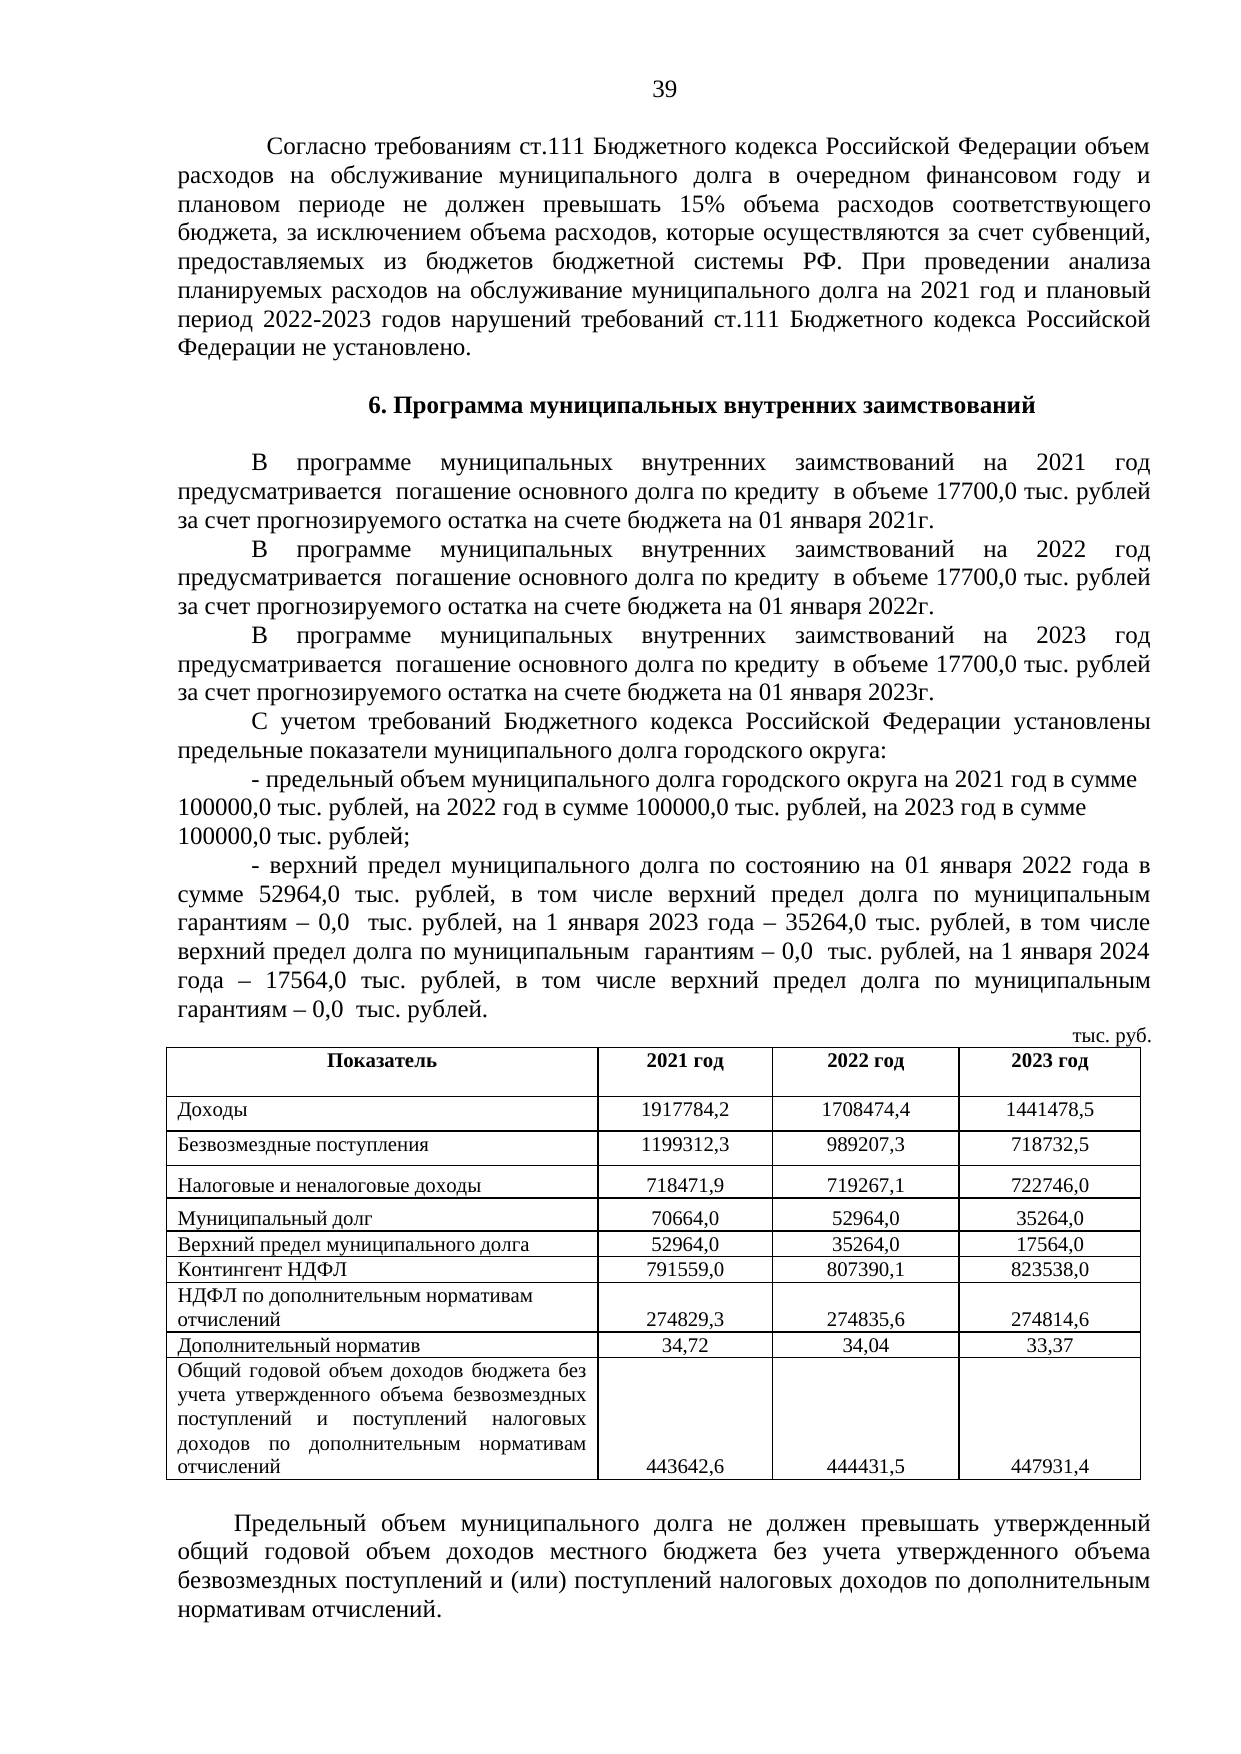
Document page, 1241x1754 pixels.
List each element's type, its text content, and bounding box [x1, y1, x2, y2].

table_cell 35264,0 [960, 1199, 1140, 1230]
table_cell Контингент НДФЛ [167, 1257, 597, 1281]
table_header 2023 год [960, 1048, 1140, 1096]
table_cell Доходы [167, 1097, 597, 1130]
text 6. Программа муниципальных внутренних заимствований [177, 390, 1152, 419]
table_cell 34,04 [773, 1333, 958, 1357]
table_cell 791559,0 [599, 1257, 772, 1281]
table_cell 443642,6 [599, 1358, 772, 1478]
table_cell Общий годовой объем доходов бюджета без учета утвержденного объема безвозмездных поступлений и поступлений налоговых доходов по дополнительным нормативам отчислений [167, 1358, 597, 1478]
table_cell 719267,1 [773, 1166, 958, 1197]
table_cell Безвозмездные поступления [167, 1132, 597, 1164]
table_cell 1199312,3 [599, 1132, 772, 1164]
table_cell Налоговые и неналоговые доходы [167, 1166, 597, 1197]
text В программе муниципальных внутренних заимствований на 2023 год предусматривается погашение основного долга по кредиту в объеме 17700,0 тыс. рублей за счет прогнозируемого остатка на счете бюджета на 01 января 2023г. [177, 620, 1152, 706]
text - предельный объем муниципального долга городского округа на 2021 год в сумме 100000,0 тыс. рублей, на 2022 год в сумме 100000,0 тыс. рублей, на 2023 год в сумме 100000,0 тыс. рублей; [177, 764, 1152, 850]
table_cell 33,37 [960, 1333, 1140, 1357]
table_cell 823538,0 [960, 1257, 1140, 1281]
table_cell 35264,0 [773, 1232, 958, 1256]
table_cell НДФЛ по дополнительным нормативам отчислений [167, 1283, 597, 1331]
text Согласно требованиям ст.111 Бюджетного кодекса Российской Федерации объем расходов на обслуживание муниципального долга в очередном финансовом году и плановом периоде не должен превышать 15% объема расходов соответствующего бюджета, за исключением объема расходов, которые осуществляются за счет субвенций, предоставляемых из бюджетов бюджетной системы РФ. При проведении анализа планируемых расходов на обслуживание муниципального долга на 2021 год и плановый период 2022-2023 годов нарушений требований ст.111 Бюджетного кодекса Российской Федерации не установлено. [177, 131, 1152, 361]
table_cell 34,72 [599, 1333, 772, 1357]
table_cell Дополнительный норматив [167, 1333, 597, 1357]
table_cell 17564,0 [960, 1232, 1140, 1256]
table_cell 1708474,4 [773, 1097, 958, 1130]
table_cell 52964,0 [599, 1232, 772, 1256]
table_header 2021 год [599, 1048, 772, 1096]
text Предельный объем муниципального долга не должен превышать утвержденный общий годовой объем доходов местного бюджета без учета утвержденного объема безвозмездных поступлений и (или) поступлений налоговых доходов по дополнительным нормативам отчислений. [177, 1508, 1152, 1623]
table_cell 274835,6 [773, 1283, 958, 1331]
text В программе муниципальных внутренних заимствований на 2021 год предусматривается погашение основного долга по кредиту в объеме 17700,0 тыс. рублей за счет прогнозируемого остатка на счете бюджета на 01 января 2021г. [177, 447, 1152, 534]
table_cell Верхний предел муниципального долга [167, 1232, 597, 1256]
table_header Показатель [167, 1048, 597, 1096]
text С учетом требований Бюджетного кодекса Российской Федерации установлены предельные показатели муниципального долга городского округа: [177, 706, 1152, 764]
table_cell 444431,5 [773, 1358, 958, 1478]
table_header 2022 год [773, 1048, 958, 1096]
table_cell Муниципальный долг [167, 1199, 597, 1230]
table_cell 52964,0 [773, 1199, 958, 1230]
table_cell 274814,6 [960, 1283, 1140, 1331]
table_cell 1441478,5 [960, 1097, 1140, 1130]
table_cell 989207,3 [773, 1132, 958, 1164]
table_cell 1917784,2 [599, 1097, 772, 1130]
text тыс. руб. [177, 1022, 1152, 1047]
table_cell 274829,3 [599, 1283, 772, 1331]
text В программе муниципальных внутренних заимствований на 2022 год предусматривается погашение основного долга по кредиту в объеме 17700,0 тыс. рублей за счет прогнозируемого остатка на счете бюджета на 01 января 2022г. [177, 534, 1152, 620]
table_cell 447931,4 [960, 1358, 1140, 1478]
table_cell 70664,0 [599, 1199, 772, 1230]
table_cell 722746,0 [960, 1166, 1140, 1197]
text - верхний предел муниципального долга по состоянию на 01 января 2022 года в сумме 52964,0 тыс. рублей, в том числе верхний предел долга по муниципальным гарантиям – 0,0 тыс. рублей, на 1 января 2023 года – 35264,0 тыс. рублей, в том числе верхний предел долга по муниципальным гарантиям – 0,0 тыс. рублей, на 1 января 2024 года – 17564,0 тыс. рублей, в том числе верхний предел долга по муниципальным гарантиям – 0,0 тыс. рублей. [177, 850, 1152, 1022]
table_cell 718732,5 [960, 1132, 1140, 1164]
table_cell 718471,9 [599, 1166, 772, 1197]
table_cell 807390,1 [773, 1257, 958, 1281]
